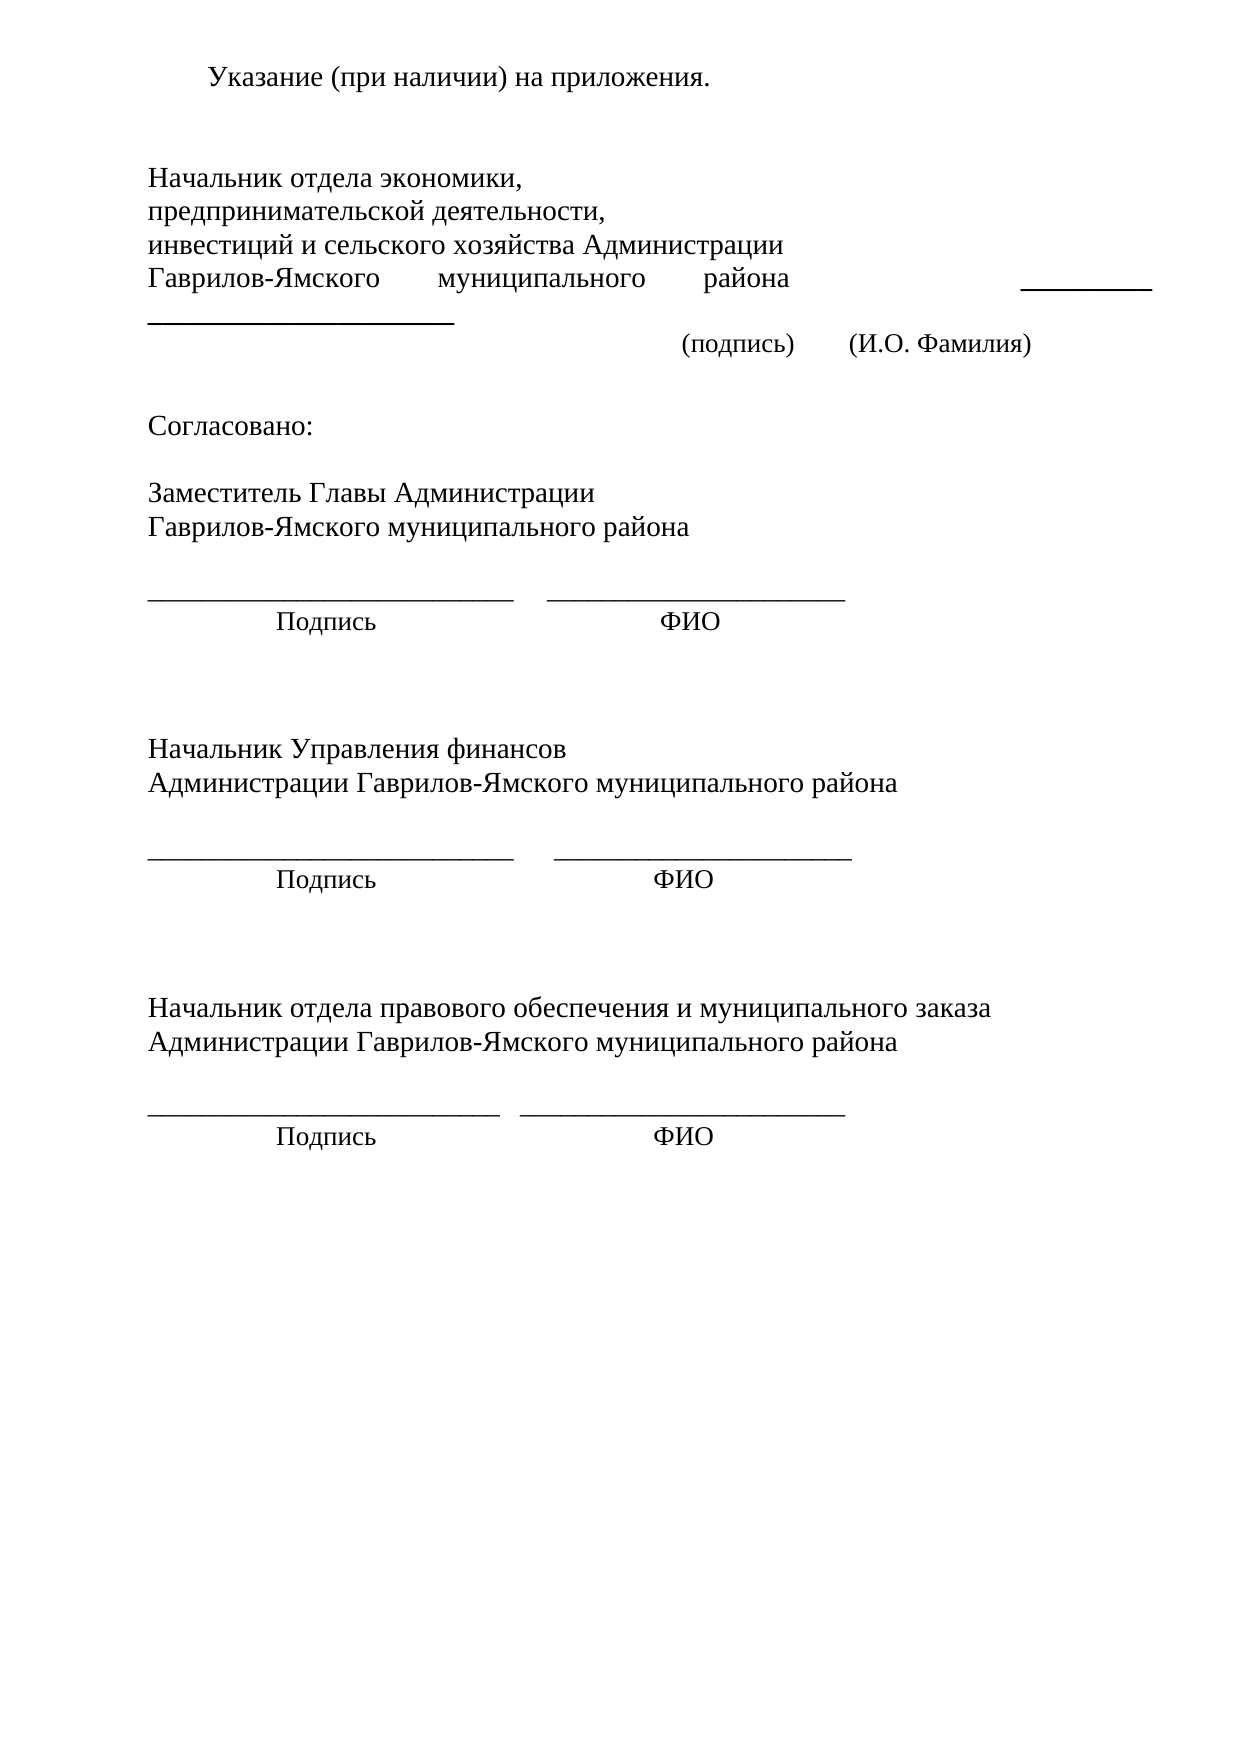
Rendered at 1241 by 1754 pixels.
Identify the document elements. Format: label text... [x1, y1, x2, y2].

text Начальник Управления финансов [148, 732, 1152, 765]
text Начальник отдела правового обеспечения и муниципального заказа [148, 990, 1152, 1024]
text Согласовано: [148, 408, 1152, 442]
text Администрации Гаврилов-Ямского муниципального района [148, 765, 1152, 799]
text Подпись ФИО [148, 863, 1152, 894]
text Заместитель Главы Администрации [148, 475, 1152, 509]
text Гаврилов-Ямского муниципального района [148, 509, 1152, 542]
text ___________________________ ______________________ [148, 832, 1152, 863]
text Подпись ФИО [148, 604, 1152, 636]
text инвестиций и сельского хозяйства Администрации [148, 227, 1152, 260]
text Указание (при наличии) на приложения. [148, 59, 1152, 93]
text Начальник отдела экономики, [148, 160, 1152, 193]
text ___________________________ ______________________ [148, 573, 1152, 604]
text Подпись ФИО [148, 1120, 1152, 1151]
text Гаврилов-Ямского муниципального района _________ _____________________ [148, 260, 1152, 327]
text предпринимательской деятельности, [148, 193, 1152, 227]
text __________________________ ________________________ [148, 1088, 1152, 1120]
text (подпись) (И.О. Фамилия) [148, 327, 1152, 358]
text Администрации Гаврилов-Ямского муниципального района [148, 1024, 1152, 1057]
